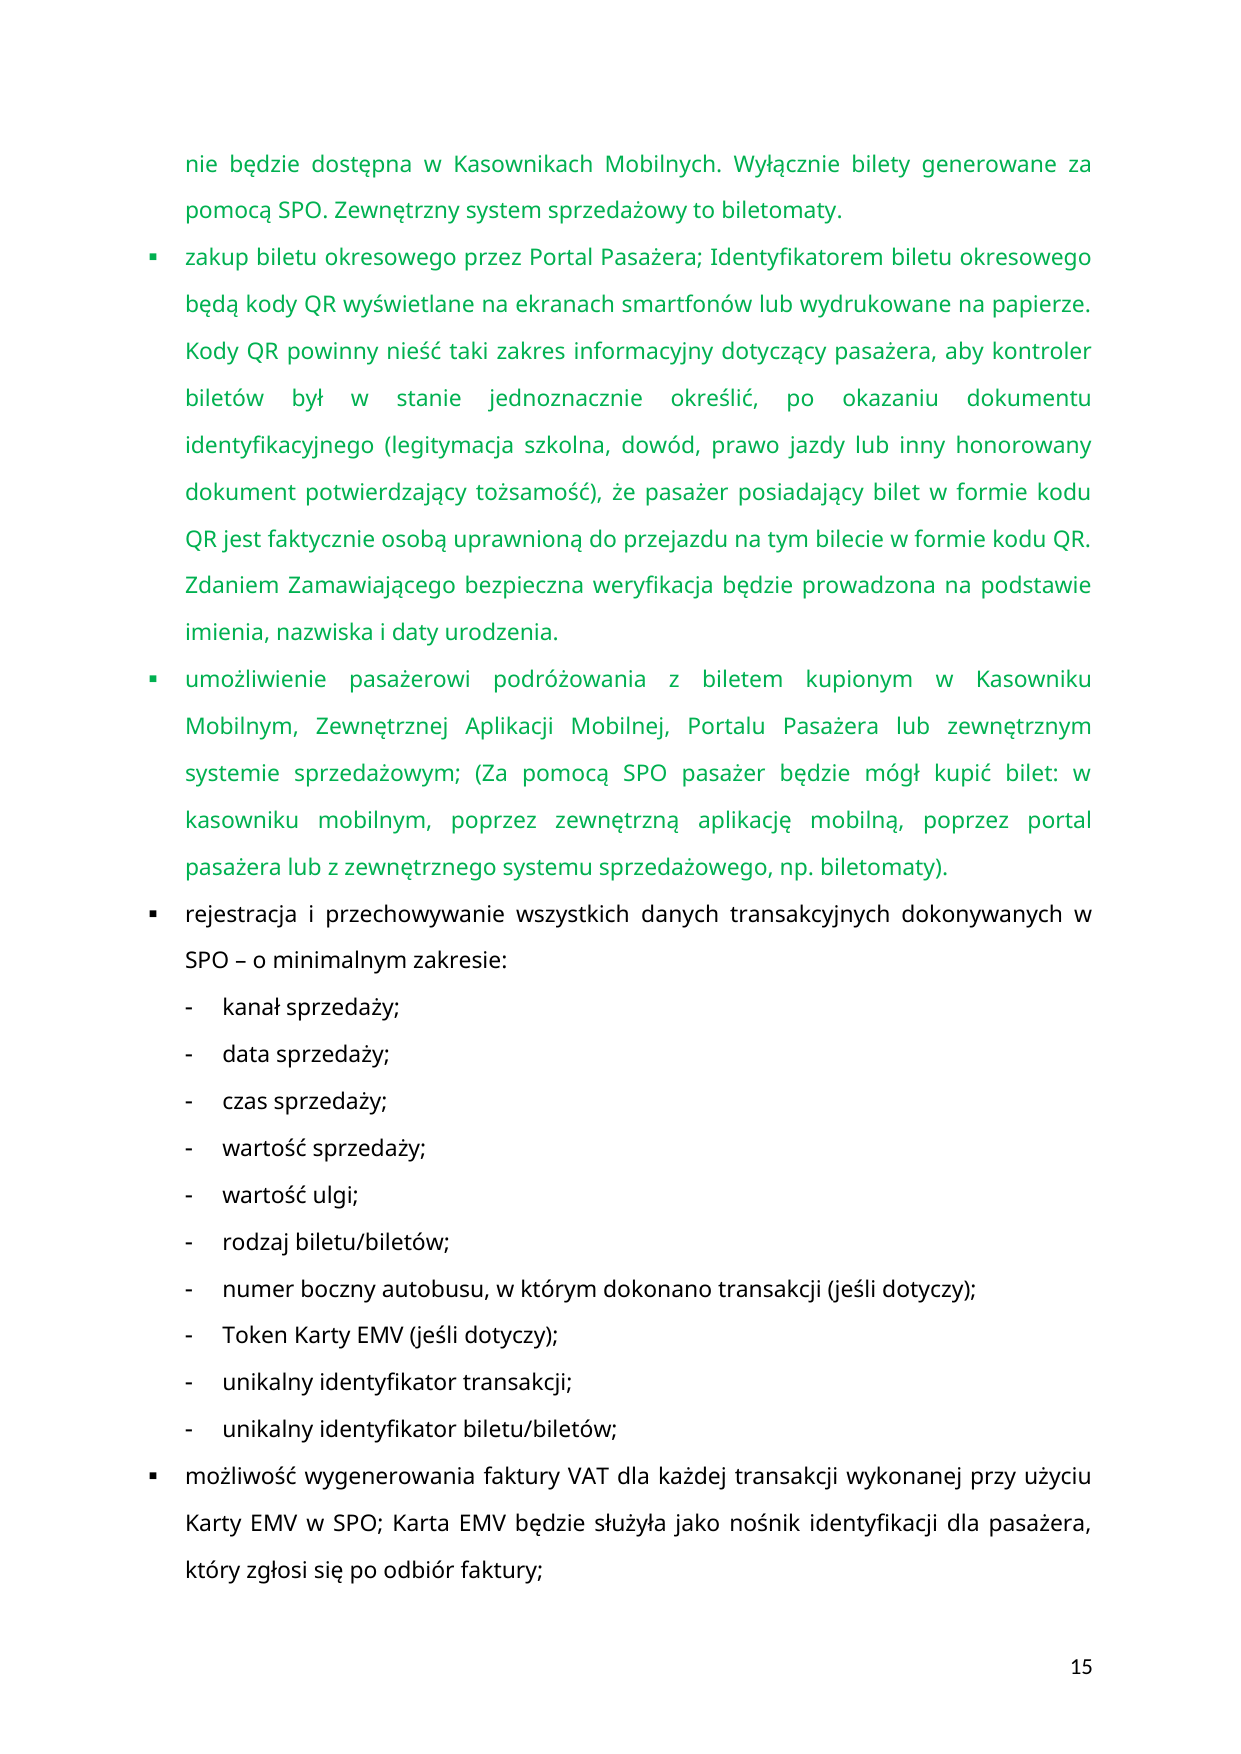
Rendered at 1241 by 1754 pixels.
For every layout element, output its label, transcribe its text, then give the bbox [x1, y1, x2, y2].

list unikalny identyfikator transakcji; [185, 1366, 1093, 1398]
list umożliwienie pasażerowi podróżowania z biletem kupionym w Kasowniku Mobilnym, Zewnętrznej Aplikacji Mobilnej, Portalu Pasażera lub zewnętrznym systemie sprzedażowym; (Za pomocą SPO pasażer będzie mógł kupić bilet: w kasowniku mobilnym, poprzez zewnętrzną aplikację mobilną, poprzez portal pasażera lub z zewnętrznego systemu sprzedażowego, np. biletomaty). [148, 663, 1093, 882]
list numer boczny autobusu, w którym dokonano transakcji (jeśli dotyczy); [185, 1273, 1093, 1304]
list kanał sprzedaży; [185, 991, 1093, 1023]
list możliwość wygenerowania faktury VAT dla każdej transakcji wykonanej przy użyciu Karty EMV w SPO; Karta EMV będzie służyła jako nośnik identyfikacji dla pasażera, który zgłosi się po odbiór faktury; [148, 1460, 1093, 1585]
list unikalny identyfikator biletu/biletów; [185, 1413, 1093, 1444]
list wartość ulgi; [185, 1179, 1093, 1210]
list Token Karty EMV (jeśli dotyczy); [185, 1319, 1093, 1351]
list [148, 148, 1093, 226]
list rejestracja i przechowywanie wszystkich danych transakcyjnych dokonywanych w SPO – o minimalnym zakresie: [148, 898, 1093, 976]
list data sprzedaży; [185, 1038, 1093, 1069]
list czas sprzedaży; [185, 1085, 1093, 1116]
list rodzaj biletu/biletów; [185, 1226, 1093, 1257]
list zakup biletu okresowego przez Portal Pasażera; Identyfikatorem biletu okresowego będą kody QR wyświetlane na ekranach smartfonów lub wydrukowane na papierze. Kody QR powinny nieść taki zakres informacyjny dotyczący pasażera, aby kontroler biletów był w stanie jednoznacznie określić, po okazaniu dokumentu identyfikacyjnego (legitymacja szkolna, dowód, prawo jazdy lub inny honorowany dokument potwierdzający tożsamość), że pasażer posiadający bilet w formie kodu QR jest faktycznie osobą uprawnioną do przejazdu na tym bilecie w formie kodu QR. Zdaniem Zamawiającego bezpieczna weryfikacja będzie prowadzona na podstawie imienia, nazwiska i daty urodzenia. [148, 241, 1093, 648]
list wartość sprzedaży; [185, 1132, 1093, 1163]
